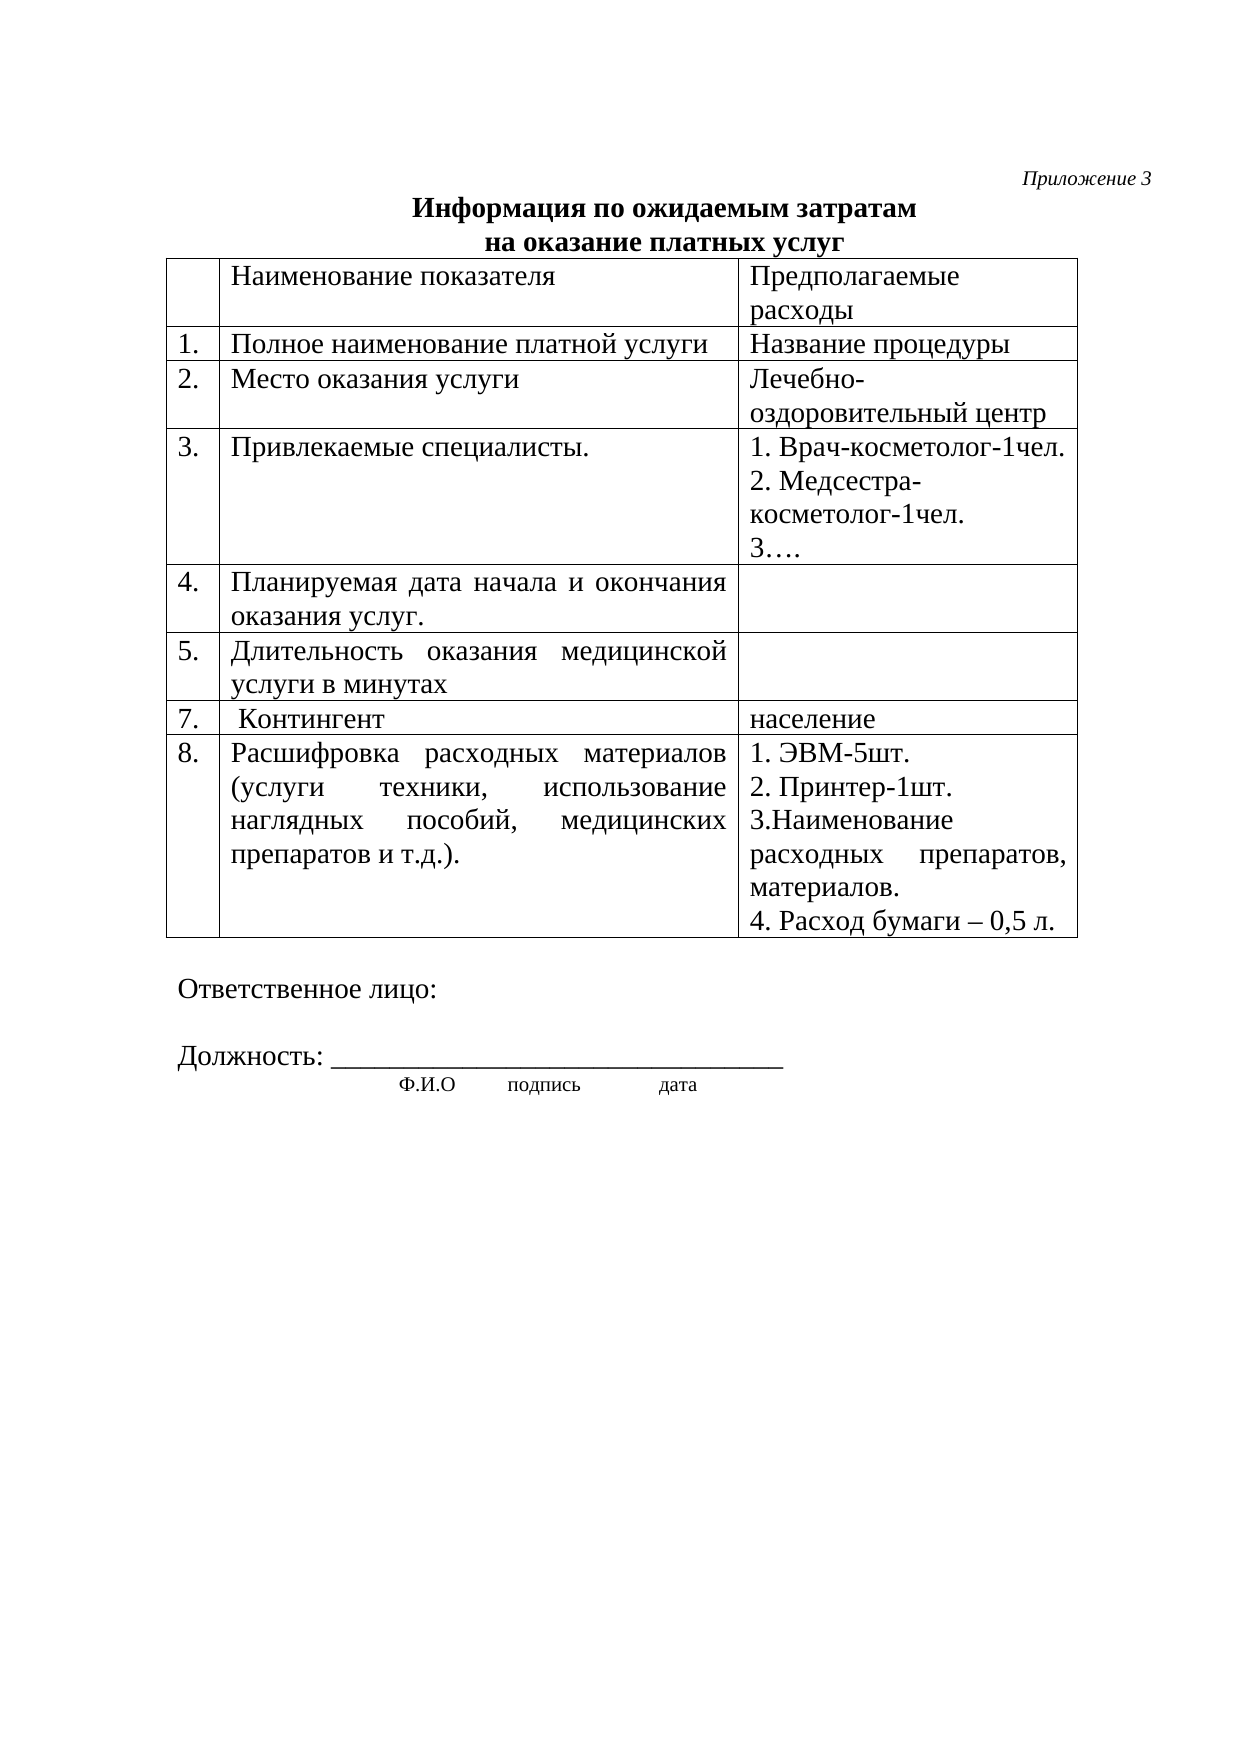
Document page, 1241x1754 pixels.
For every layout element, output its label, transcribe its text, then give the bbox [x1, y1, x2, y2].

table_cell [739, 565, 1077, 632]
table_cell 1. [167, 327, 219, 360]
table_cell Планируемая дата начала и окончания оказания услуг. [220, 565, 738, 632]
table_cell 8. [167, 735, 219, 937]
text Информация по ожидаемым затратам [177, 190, 1152, 224]
table_cell 7. [167, 701, 219, 734]
table_cell Место оказания услуги [220, 361, 738, 428]
table_cell Длительность оказания медицинской услуги в минутах [220, 633, 738, 700]
table_header Предполагаемые расходы [739, 259, 1077, 326]
table_cell 3. [167, 429, 219, 563]
table_cell [739, 633, 1077, 700]
table_cell 1. ЭВМ-5шт. 2. Принтер-1шт. 3.Наименование расходных препаратов, материалов. 4. Расход бумаги – 0,5 л. [739, 735, 1077, 937]
text Приложение 3 [177, 166, 1152, 190]
table_cell 2. [167, 361, 219, 428]
table_cell население [739, 701, 1077, 734]
table_cell Лечебно-оздоровительный центр [739, 361, 1077, 428]
table_cell Контингент [220, 701, 738, 734]
text на оказание платных услуг [177, 224, 1152, 257]
table_cell 4. [167, 565, 219, 632]
table_cell 1. Врач-косметолог-1чел. 2. Медсестра-косметолог-1чел. 3…. [739, 429, 1077, 563]
table_cell Расшифровка расходных материалов (услуги техники, использование наглядных пособий, медицинских препаратов и т.д.). [220, 735, 738, 937]
text Ф.И.О подпись дата [398, 1072, 1152, 1096]
table_header [167, 259, 219, 326]
table_cell Название процедуры [739, 327, 1077, 360]
text Ответственное лицо: [177, 971, 1152, 1005]
table_cell Полное наименование платной услуги [220, 327, 738, 360]
table_header Наименование показателя [220, 259, 738, 326]
table_cell Привлекаемые специалисты. [220, 429, 738, 563]
table_cell 5. [167, 633, 219, 700]
text Должность: _______________________________ [177, 1038, 1152, 1072]
